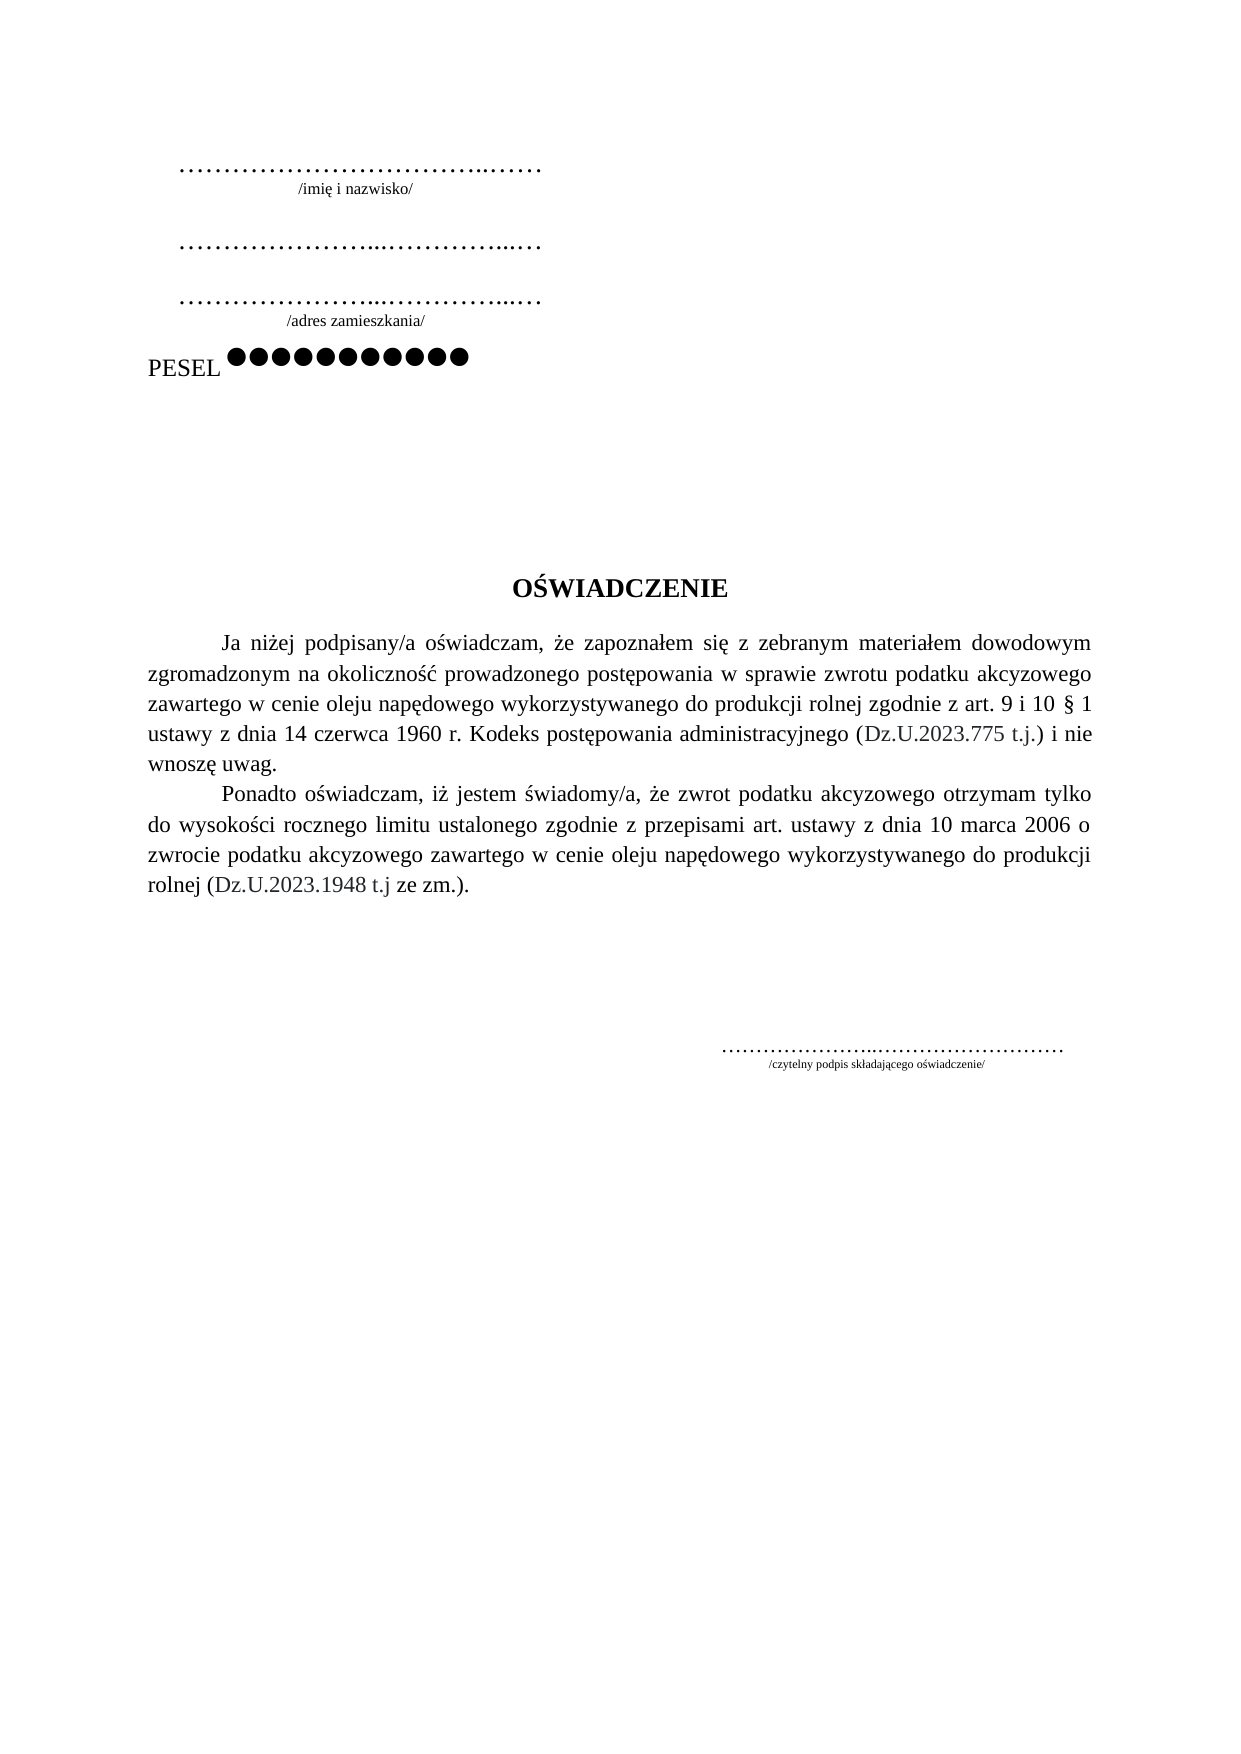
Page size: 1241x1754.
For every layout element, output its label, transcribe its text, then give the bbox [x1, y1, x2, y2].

text Ponadto oświadczam, iż jestem świadomy/a, że zwrot podatku akcyzowego otrzymam tylko do wysokości rocznego limitu ustalonego zgodnie z przepisami art. ustawy z dnia 10 marca 2006 o zwrocie podatku akcyzowego zawartego w cenie oleju napędowego wykorzystywanego do produkcji rolnej (Dz.U.2023.1948 t.j ze zm.). [148, 867, 1093, 897]
text …………………..……………………… [148, 1033, 1093, 1057]
subtitle Ja niżej podpisany/a oświadczam, że zapoznałem się z zebranym materiałem dowodowym zgromadzonym na okoliczność prowadzonego postępowania w sprawie zwrotu podatku akcyzowego zawartego w cenie oleju napędowego wykorzystywanego do produkcji rolnej zgodnie z art. 9 i 10 § 1 ustawy z dnia 14 czerwca 1960 r. Kodeks postępowania administracyjnego (Dz.U.2023.775 t.j.) i nie wnoszę uwag. [148, 629, 1093, 777]
text OŚWIADCZENIE [148, 572, 1093, 603]
text Ponadto oświadczam, iż jestem świadomy/a, że zwrot podatku akcyzowego otrzymam tylko do wysokości rocznego limitu ustalonego zgodnie z przepisami art. ustawy z dnia 10 marca 2006 o zwrocie podatku akcyzowego zawartego w cenie oleju napędowego wykorzystywanego do produkcji rolnej (Dz.U.2023.1948 t.j ze zm.). [148, 781, 1093, 841]
text ……………………………..…… [177, 148, 1093, 179]
text …………………...…………...… [177, 279, 1093, 311]
text /adres zamieszkania/ [177, 311, 1093, 330]
text PESEL  [148, 339, 1093, 388]
text /imię i nazwisko/ [177, 179, 1093, 198]
text …………………...…………...… [177, 224, 1093, 255]
text /czytelny podpis składającego oświadczenie/ [753, 1057, 1093, 1082]
